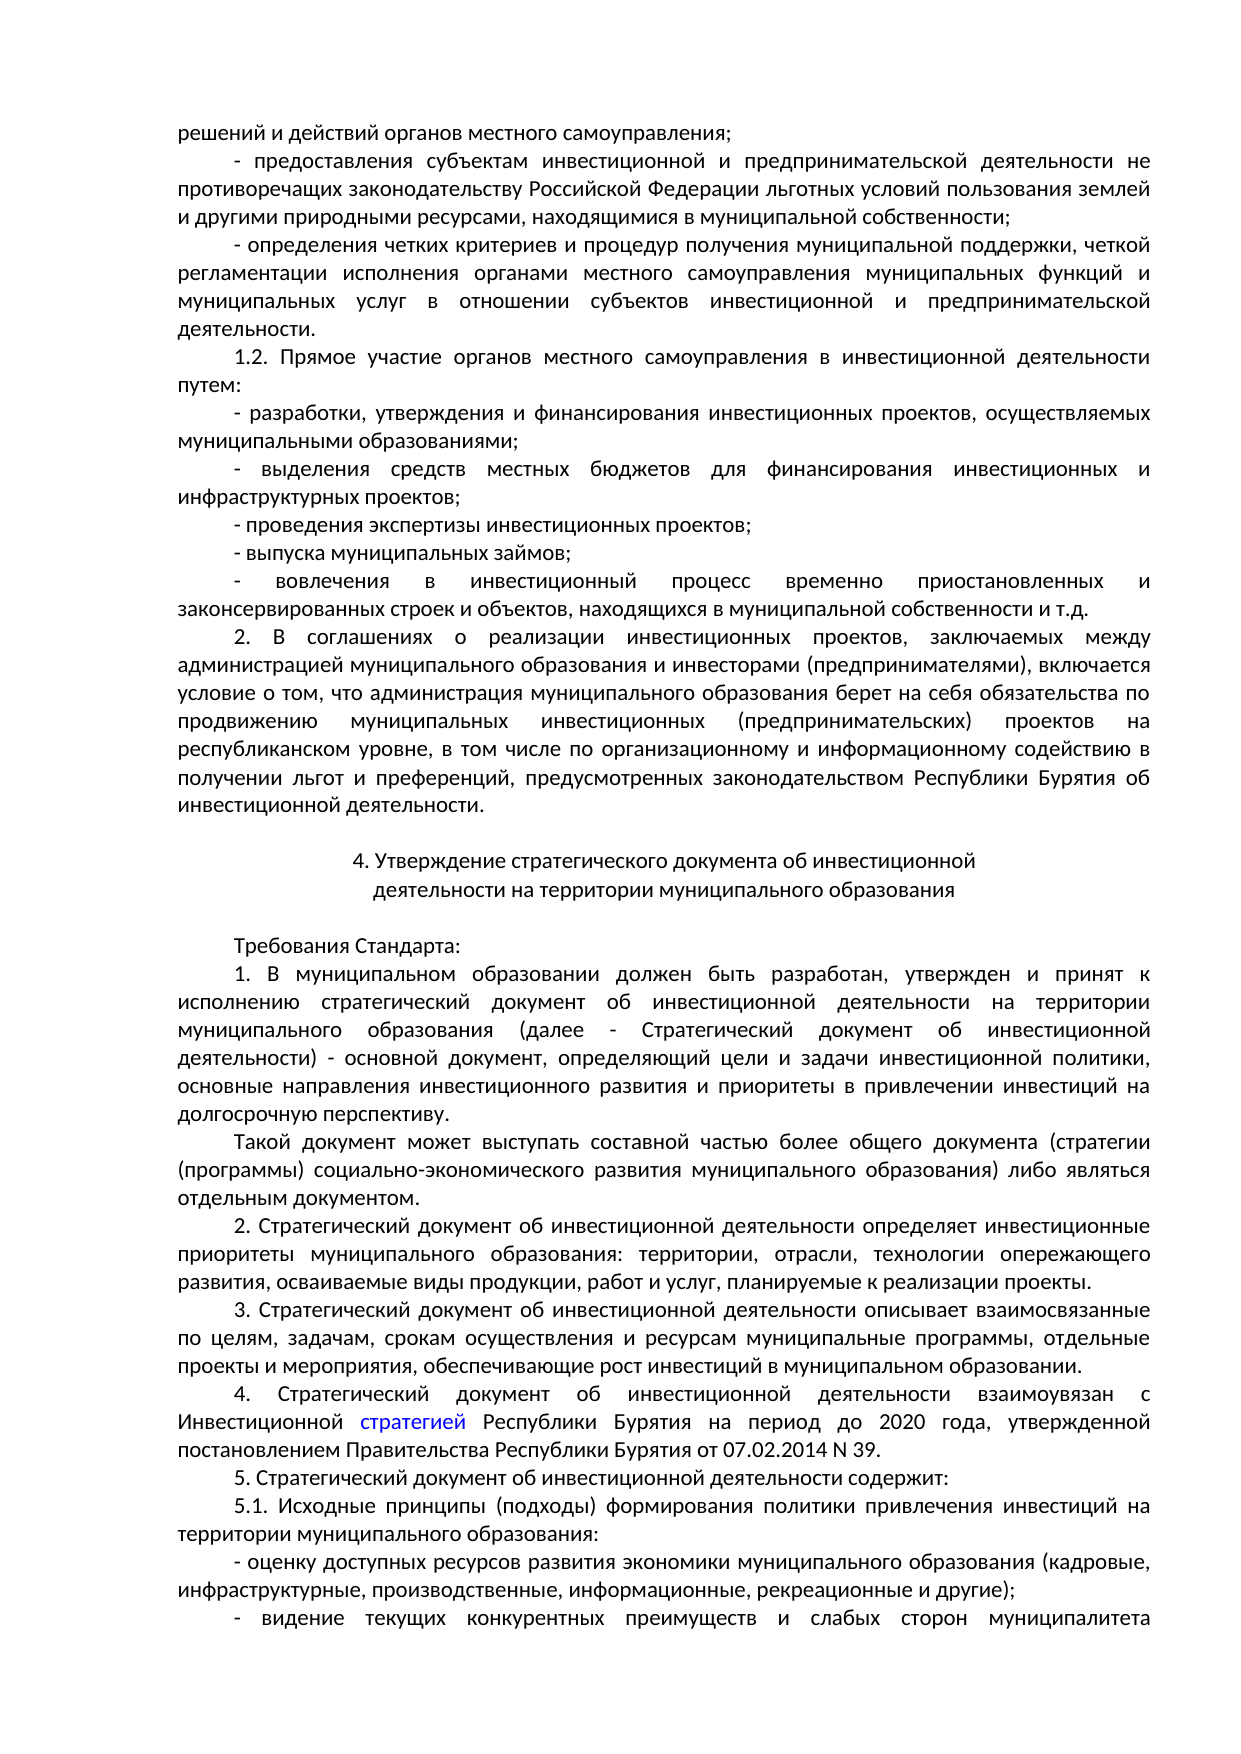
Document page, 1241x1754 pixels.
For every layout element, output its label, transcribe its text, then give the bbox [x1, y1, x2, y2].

text 4. Стратегический документ об инвестиционной деятельности взаимоувязан с Инвестиционной стратегией Республики Бурятия на период до 2020 года, утвержденной постановлением Правительства Республики Бурятия от 07.02.2014 N 39. [177, 1379, 1152, 1463]
text 5.1. Исходные принципы (подходы) формирования политики привлечения инвестиций на территории муниципального образования: [177, 1491, 1152, 1547]
text - разработки, утверждения и финансирования инвестиционных проектов, осуществляемых муниципальными образованиями; [177, 398, 1152, 454]
text 1. В муниципальном образовании должен быть разработан, утвержден и принят к исполнению стратегический документ об инвестиционной деятельности на территории муниципального образования (далее - Стратегический документ об инвестиционной деятельности) - основной документ, определяющий цели и задачи инвестиционной политики, основные направления инвестиционного развития и приоритеты в привлечении инвестиций на долгосрочную перспективу. [177, 959, 1152, 1127]
text - проведения экспертизы инвестиционных проектов; [177, 510, 1152, 538]
text деятельности на территории муниципального образования [177, 875, 1152, 903]
text - выделения средств местных бюджетов для финансирования инвестиционных и инфраструктурных проектов; [177, 454, 1152, 510]
text - оценку доступных ресурсов развития экономики муниципального образования (кадровые, инфраструктурные, производственные, информационные, рекреационные и другие); [177, 1547, 1152, 1603]
text 5. Стратегический документ об инвестиционной деятельности содержит: [177, 1463, 1152, 1491]
text 4. Утверждение стратегического документа об инвестиционной [177, 847, 1152, 875]
text 2. Стратегический документ об инвестиционной деятельности определяет инвестиционные приоритеты муниципального образования: территории, отрасли, технологии опережающего развития, осваиваемые виды продукции, работ и услуг, планируемые к реализации проекты. [177, 1211, 1152, 1295]
text Такой документ может выступать составной частью более общего документа (стратегии (программы) социально-экономического развития муниципального образования) либо являться отдельным документом. [177, 1127, 1152, 1211]
text - выпуска муниципальных займов; [177, 538, 1152, 566]
text - предоставления субъектам инвестиционной и предпринимательской деятельности не противоречащих законодательству Российской Федерации льготных условий пользования землей и другими природными ресурсами, находящимися в муниципальной собственности; [177, 146, 1152, 230]
text - вовлечения в инвестиционный процесс временно приостановленных и законсервированных строек и объектов, находящихся в муниципальной собственности и т.д. [177, 566, 1152, 622]
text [177, 118, 1152, 146]
text 2. В соглашениях о реализации инвестиционных проектов, заключаемых между администрацией муниципального образования и инвесторами (предпринимателями), включается условие о том, что администрация муниципального образования берет на себя обязательства по продвижению муниципальных инвестиционных (предпринимательских) проектов на республиканском уровне, в том числе по организационному и информационному содействию в получении льгот и преференций, предусмотренных законодательством Республики Бурятия об инвестиционной деятельности. [177, 622, 1152, 819]
text Требования Стандарта: [177, 931, 1152, 959]
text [177, 1603, 1152, 1631]
text 3. Стратегический документ об инвестиционной деятельности описывает взаимосвязанные по целям, задачам, срокам осуществления и ресурсам муниципальные программы, отдельные проекты и мероприятия, обеспечивающие рост инвестиций в муниципальном образовании. [177, 1295, 1152, 1379]
text - определения четких критериев и процедур получения муниципальной поддержки, четкой регламентации исполнения органами местного самоуправления муниципальных функций и муниципальных услуг в отношении субъектов инвестиционной и предпринимательской деятельности. [177, 230, 1152, 342]
text 1.2. Прямое участие органов местного самоуправления в инвестиционной деятельности путем: [177, 342, 1152, 398]
